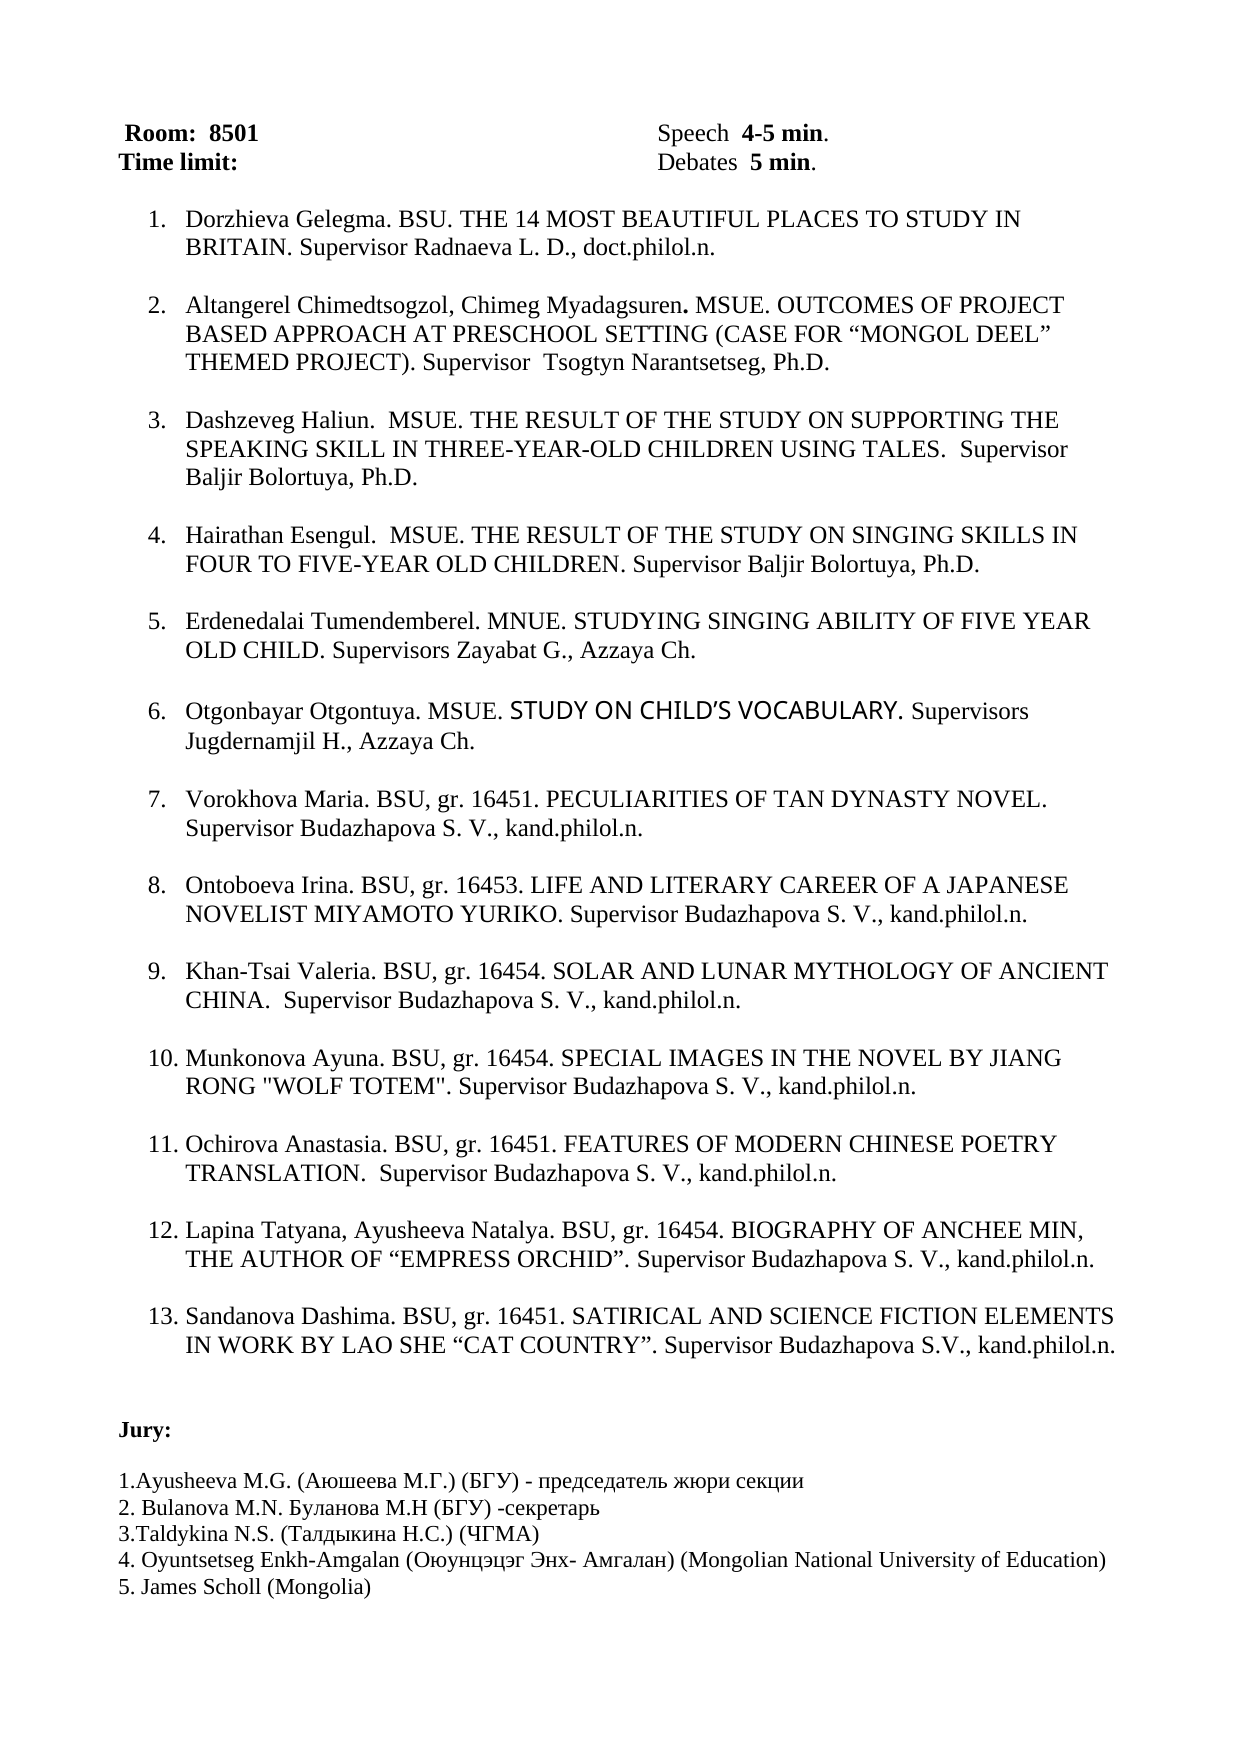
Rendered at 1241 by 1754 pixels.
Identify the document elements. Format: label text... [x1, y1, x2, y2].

list Erdenedalai Tumendemberel. MNUE. STUDYING SINGING ABILITY OF FIVE YEAR OLD CHILD. Supervisors Zayabat G., Azzaya Ch. [148, 606, 1122, 664]
list Dorzhieva Gelegma. BSU. THE 14 MOST BEAUTIFUL PLACES TO STUDY IN BRITAIN. Supervisor Radnaeva L. D., doct.philol.n. [148, 204, 1122, 261]
list Munkonova Ayuna. BSU, gr. 16454. SPECIAL IMAGES IN THE NOVEL BY JIANG RONG "WOLF TOTEM". Supervisor Budazhapova S. V., kand.philol.n. [148, 1043, 1122, 1100]
list Lapina Tatyana, Ayusheeva Natalya. BSU, gr. 16454. BIOGRAPHY OF ANCHEE MIN, THE AUTHOR OF “EMPRESS ORCHID”. Supervisor Budazhapova S. V., kand.philol.n. [148, 1215, 1122, 1273]
list Vorokhova Maria. BSU, gr. 16451. PECULIARITIES OF TAN DYNASTY NOVEL. Supervisor Budazhapova S. V., kand.philol.n. [148, 784, 1122, 841]
text 3.Taldykina N.S. (Талдыкина Н.С.) (ЧГМА) [118, 1520, 1122, 1547]
list Ontoboeva Irina. BSU, gr. 16453. LIFE AND LITERARY CAREER OF A JAPANESE NOVELIST MIYAMOTO YURIKO. Supervisor Budazhapova S. V., kand.philol.n. [148, 870, 1122, 928]
text 1.Ayusheeva M.G. (Аюшеева М.Г.) (БГУ) - председатель жюри секции [118, 1467, 1122, 1494]
list Otgonbayar Otgontuya. MSUE. STUDY ON CHILD’S VOCABULARY. Supervisors Jugdernamjil H., Azzaya Ch. [148, 692, 1122, 755]
list Khan-Tsai Valeria. BSU, gr. 16454. SOLAR AND LUNAR MYTHOLOGY OF ANCIENT CHINA. Supervisor Budazhapova S. V., kand.philol.n. [148, 956, 1122, 1014]
text 2. Bulanova M.N. Буланова М.Н (БГУ) -секретарь [118, 1494, 1122, 1520]
list Ochirova Anastasia. BSU, gr. 16451. FEATURES OF MODERN CHINESE POETRY TRANSLATION. Supervisor Budazhapova S. V., kand.philol.n. [148, 1129, 1122, 1186]
text 5. James Scholl (Mongolia) [118, 1573, 1122, 1599]
text 4. Oyuntsetseg Enkh-Amgalan (Оюунцэцэг Энх- Амгалан) (Mongolian National University of Education) [118, 1547, 1122, 1573]
list Debates 5 min. [657, 147, 1122, 176]
list Sandanova Dashima. BSU, gr. 16451. SATIRICAL AND SCIENCE FICTION ELEMENTS IN WORK BY LAO SHE “CAT COUNTRY”. Supervisor Budazhapova S.V., kand.philol.n. [148, 1301, 1122, 1359]
text Jury: [118, 1416, 1122, 1443]
text Speech 4-5 min. [657, 118, 1122, 147]
list Altangerel Chimedtsogzol, Chimeg Myadagsuren. MSUE. OUTCOMES OF PROJECT BASED APPROACH AT PRESCHOOL SETTING (CASE FOR “MONGOL DEEL” THEMED PROJECT). Supervisor Tsogtyn Narantsetseg, Ph.D. [148, 290, 1122, 376]
list Dashzeveg Haliun. MSUE. THE RESULT OF THE STUDY ON SUPPORTING THE SPEAKING SKILL IN THREE-YEAR-OLD CHILDREN USING TALES. Supervisor Baljir Bolortuya, Ph.D. [148, 405, 1122, 491]
text Time limit: [118, 147, 583, 176]
text Room: 8501 [118, 118, 583, 147]
list Hairathan Esengul. MSUE. THE RESULT OF THE STUDY ON SINGING SKILLS IN FOUR TO FIVE-YEAR OLD CHILDREN. Supervisor Baljir Bolortuya, Ph.D. [148, 520, 1122, 577]
